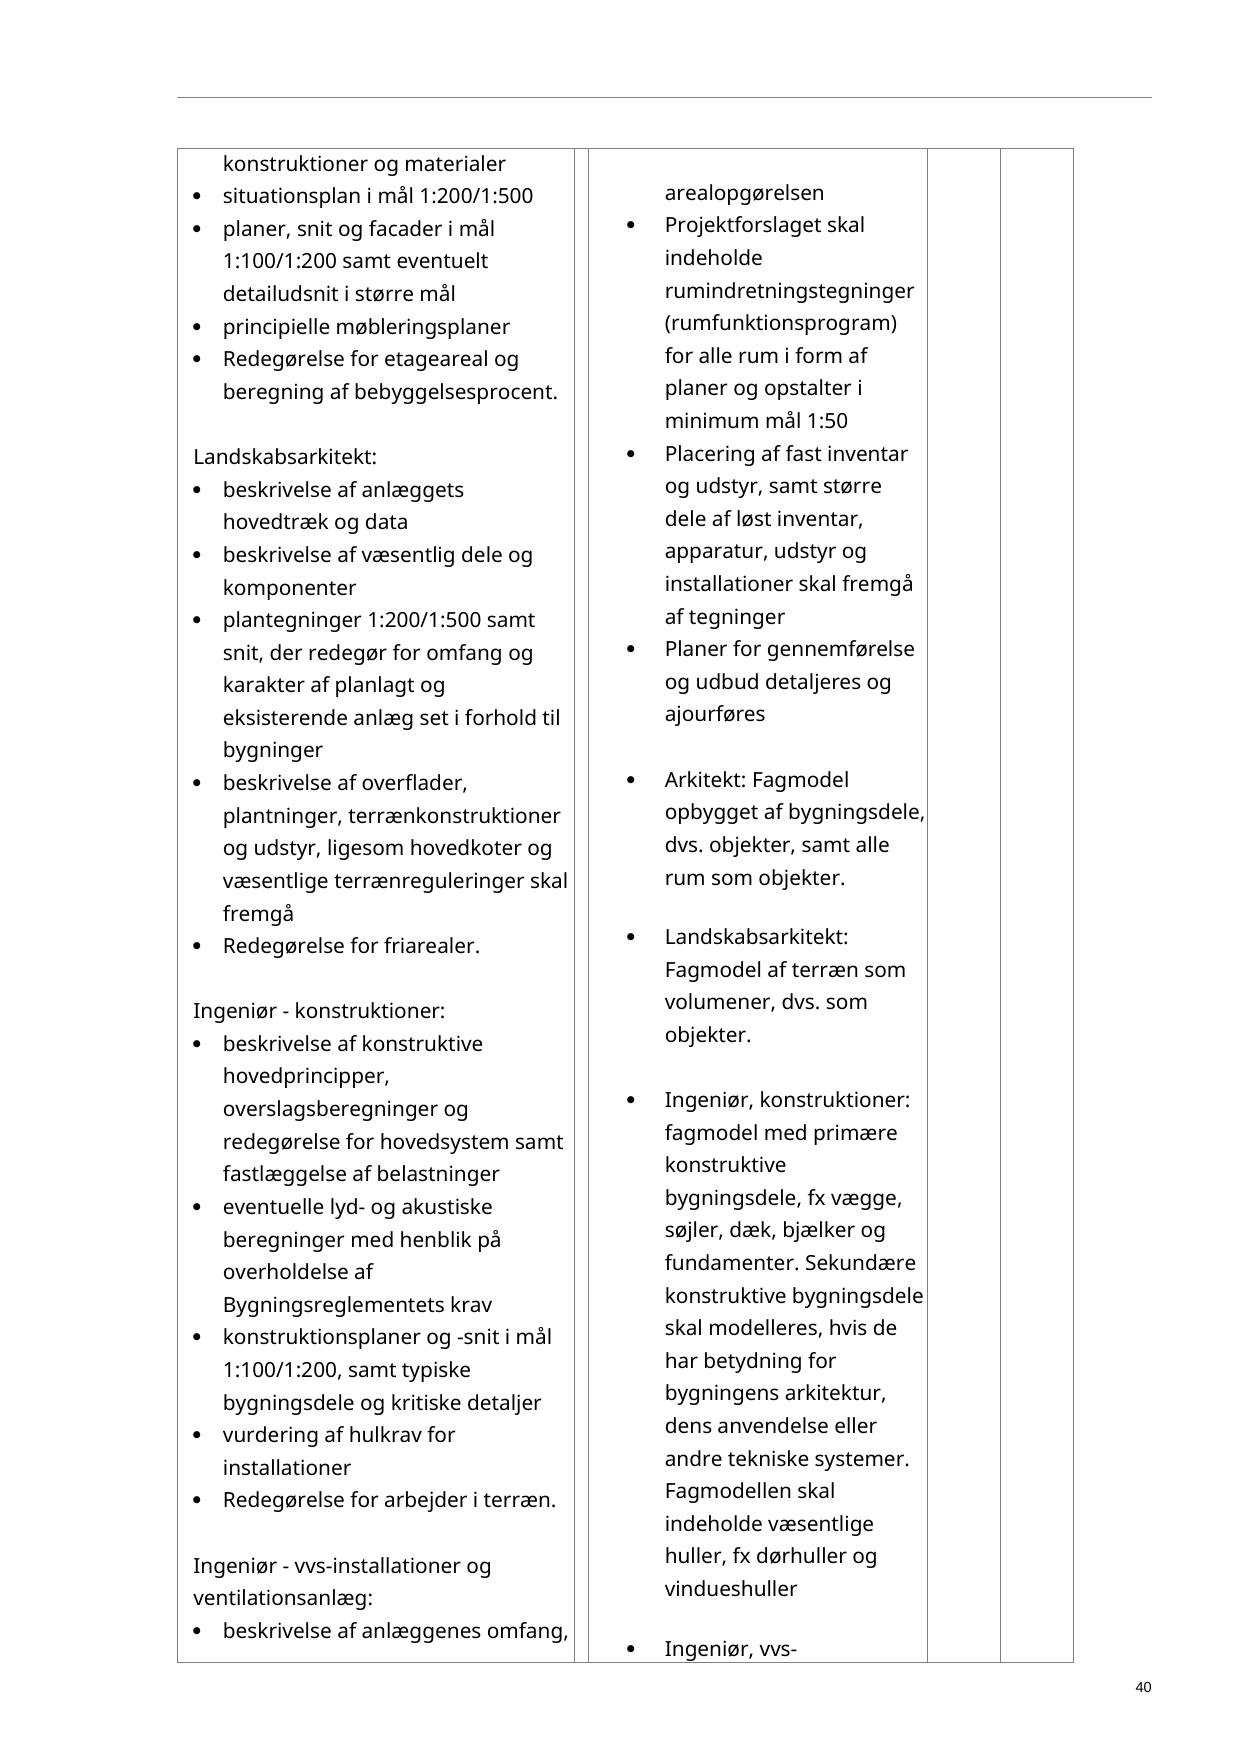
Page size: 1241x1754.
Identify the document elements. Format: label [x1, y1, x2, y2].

table_cell [1001, 149, 1073, 1662]
table_cell [928, 149, 1000, 1662]
table_cell [589, 149, 927, 1662]
table_cell [575, 149, 588, 1662]
table_cell [178, 149, 574, 1662]
